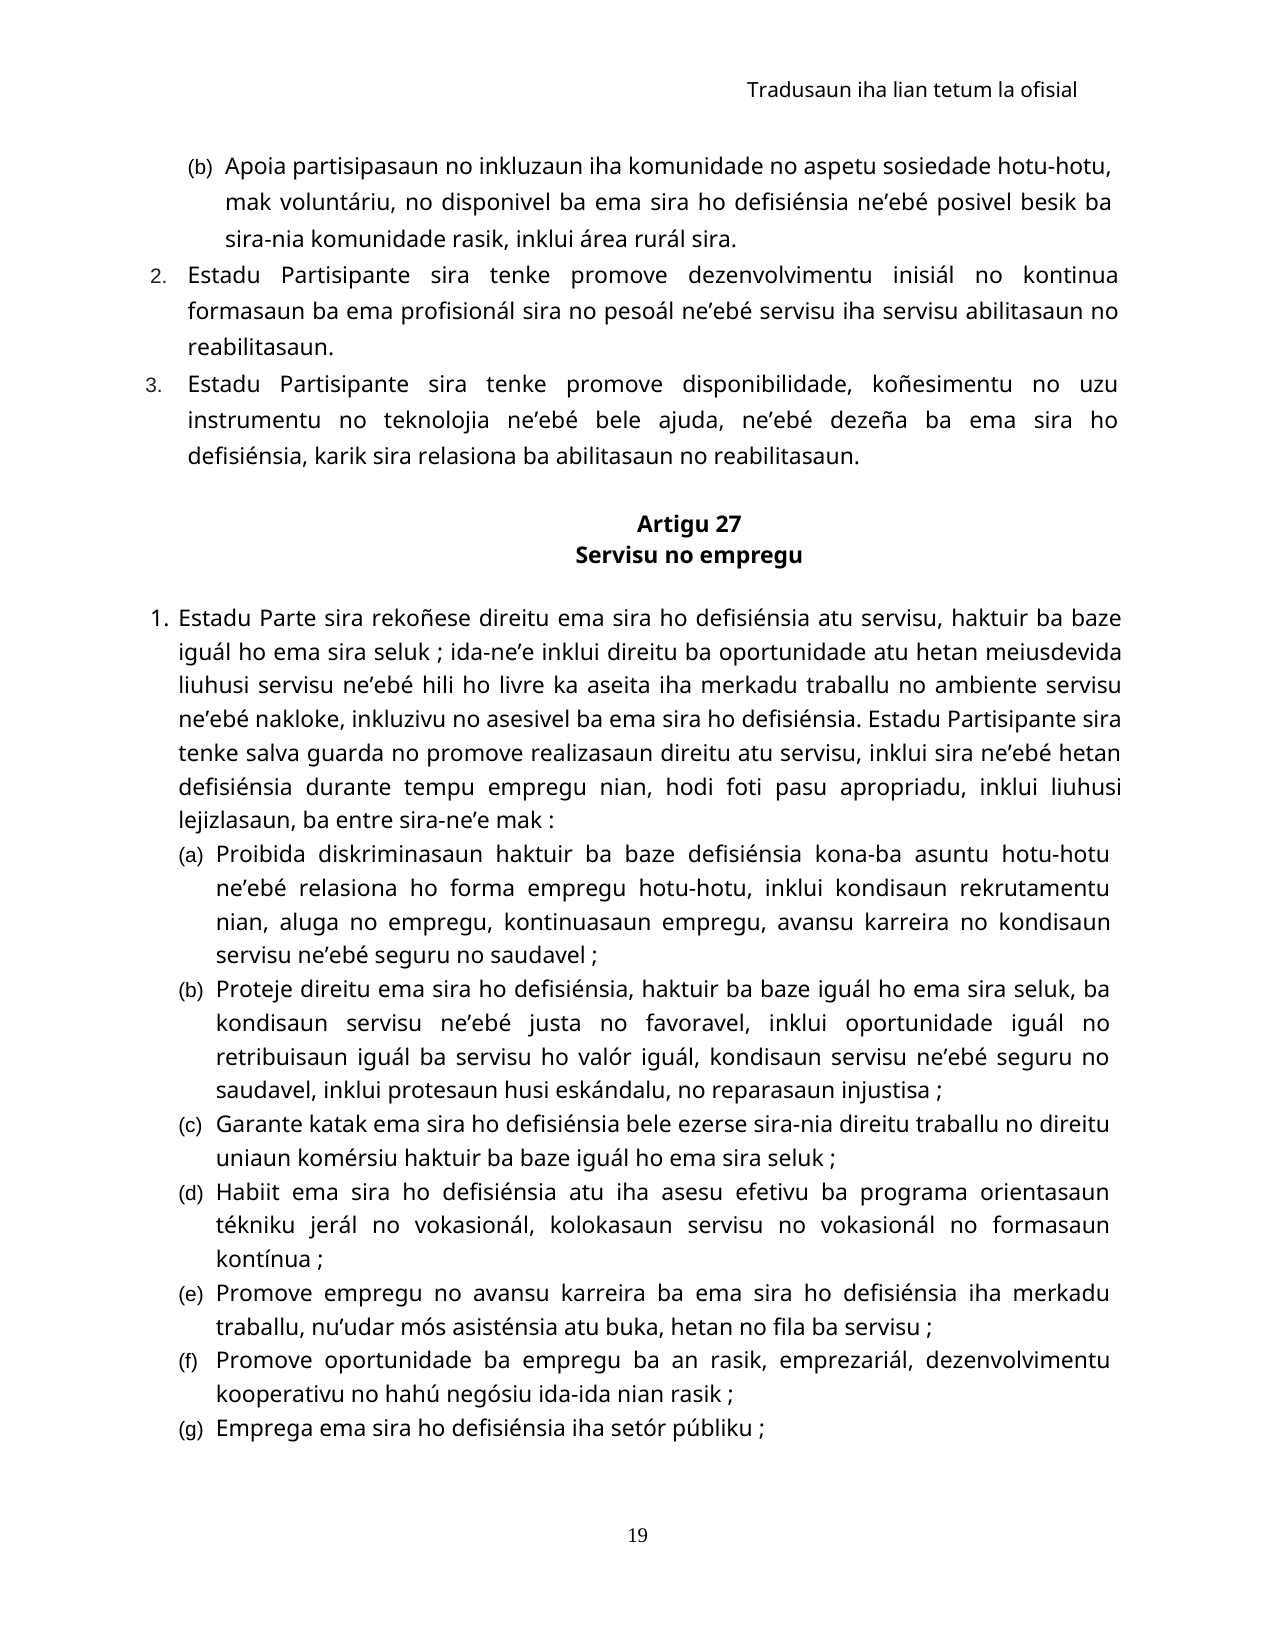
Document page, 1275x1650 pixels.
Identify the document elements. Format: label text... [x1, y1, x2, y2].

list Estadu Parte sira rekoñese direitu ema sira ho defisiénsia atu servisu, haktuir ba baze iguál ho ema sira seluk ; ida-ne’e inklui direitu ba oportunidade atu hetan meiusdevida liuhusi servisu ne’ebé hili ho livre ka aseita iha merkadu traballu no ambiente servisu ne’ebé nakloke, inkluzivu no asesivel ba ema sira ho defisiénsia. Estadu Partisipante sira tenke salva guarda no promove realizasaun direitu atu servisu, inklui sira ne’ebé hetan defisiénsia durante tempu empregu nian, hodi foti pasu apropriadu, inklui liuhusi lejizlasaun, ba entre sira-ne’e mak : [150, 602, 1123, 836]
subtitle Artigu 27 [253, 508, 1125, 539]
list Garante katak ema sira ho defisiénsia bele ezerse sira-nia direitu traballu no direitu uniaun komérsiu haktuir ba baze iguál ho ema sira seluk ; [178, 1108, 1111, 1173]
list Estadu Partisipante sira tenke promove disponibilidade, koñesimentu no uzu instrumentu no teknolojia ne’ebé bele ajuda, ne’ebé dezeña ba ema sira ho defisiénsia, karik sira relasiona ba abilitasaun no reabilitasaun. [145, 367, 1120, 471]
list Estadu Partisipante sira tenke promove dezenvolvimentu inisiál no kontinua formasaun ba ema profisionál sira no pesoál ne’ebé servisu iha servisu abilitasaun no reabilitasaun. [150, 259, 1120, 362]
list Emprega ema sira ho defisiénsia iha setór públiku ; [178, 1412, 1111, 1443]
list Proteje direitu ema sira ho defisiénsia, haktuir ba baze iguál ho ema sira seluk, ba kondisaun servisu ne’ebé justa no favoravel, inklui oportunidade iguál no retribuisaun iguál ba servisu ho valór iguál, kondisaun servisu ne’ebé seguru no saudavel, inklui protesaun husi eskándalu, no reparasaun injustisa ; [178, 973, 1111, 1106]
list Promove empregu no avansu karreira ba ema sira ho defisiénsia iha merkadu traballu, nu’udar mós asisténsia atu buka, hetan no fila ba servisu ; [178, 1277, 1111, 1342]
list Habiit ema sira ho defisiénsia atu iha asesu efetivu ba programa orientasaun tékniku jerál no vokasionál, kolokasaun servisu no vokasionál no formasaun kontínua ; [178, 1176, 1111, 1274]
list Promove oportunidade ba empregu ba an rasik, emprezariál, dezenvolvimentu kooperativu no hahú negósiu ida-ida nian rasik ; [178, 1344, 1111, 1409]
list Apoia partisipasaun no inkluzaun iha komunidade no aspetu sosiedade hotu-hotu, mak voluntáriu, no disponivel ba ema sira ho defisiénsia ne’ebé posivel besik ba sira-nia komunidade rasik, inklui área rurál sira. [187, 150, 1113, 254]
list Proibida diskriminasaun haktuir ba baze defisiénsia kona-ba asuntu hotu-hotu ne’ebé relasiona ho forma empregu hotu-hotu, inklui kondisaun rekrutamentu nian, aluga no empregu, kontinuasaun empregu, avansu karreira no kondisaun servisu ne’ebé seguru no saudavel ; [178, 838, 1111, 971]
subtitle Servisu no empregu [253, 539, 1125, 571]
